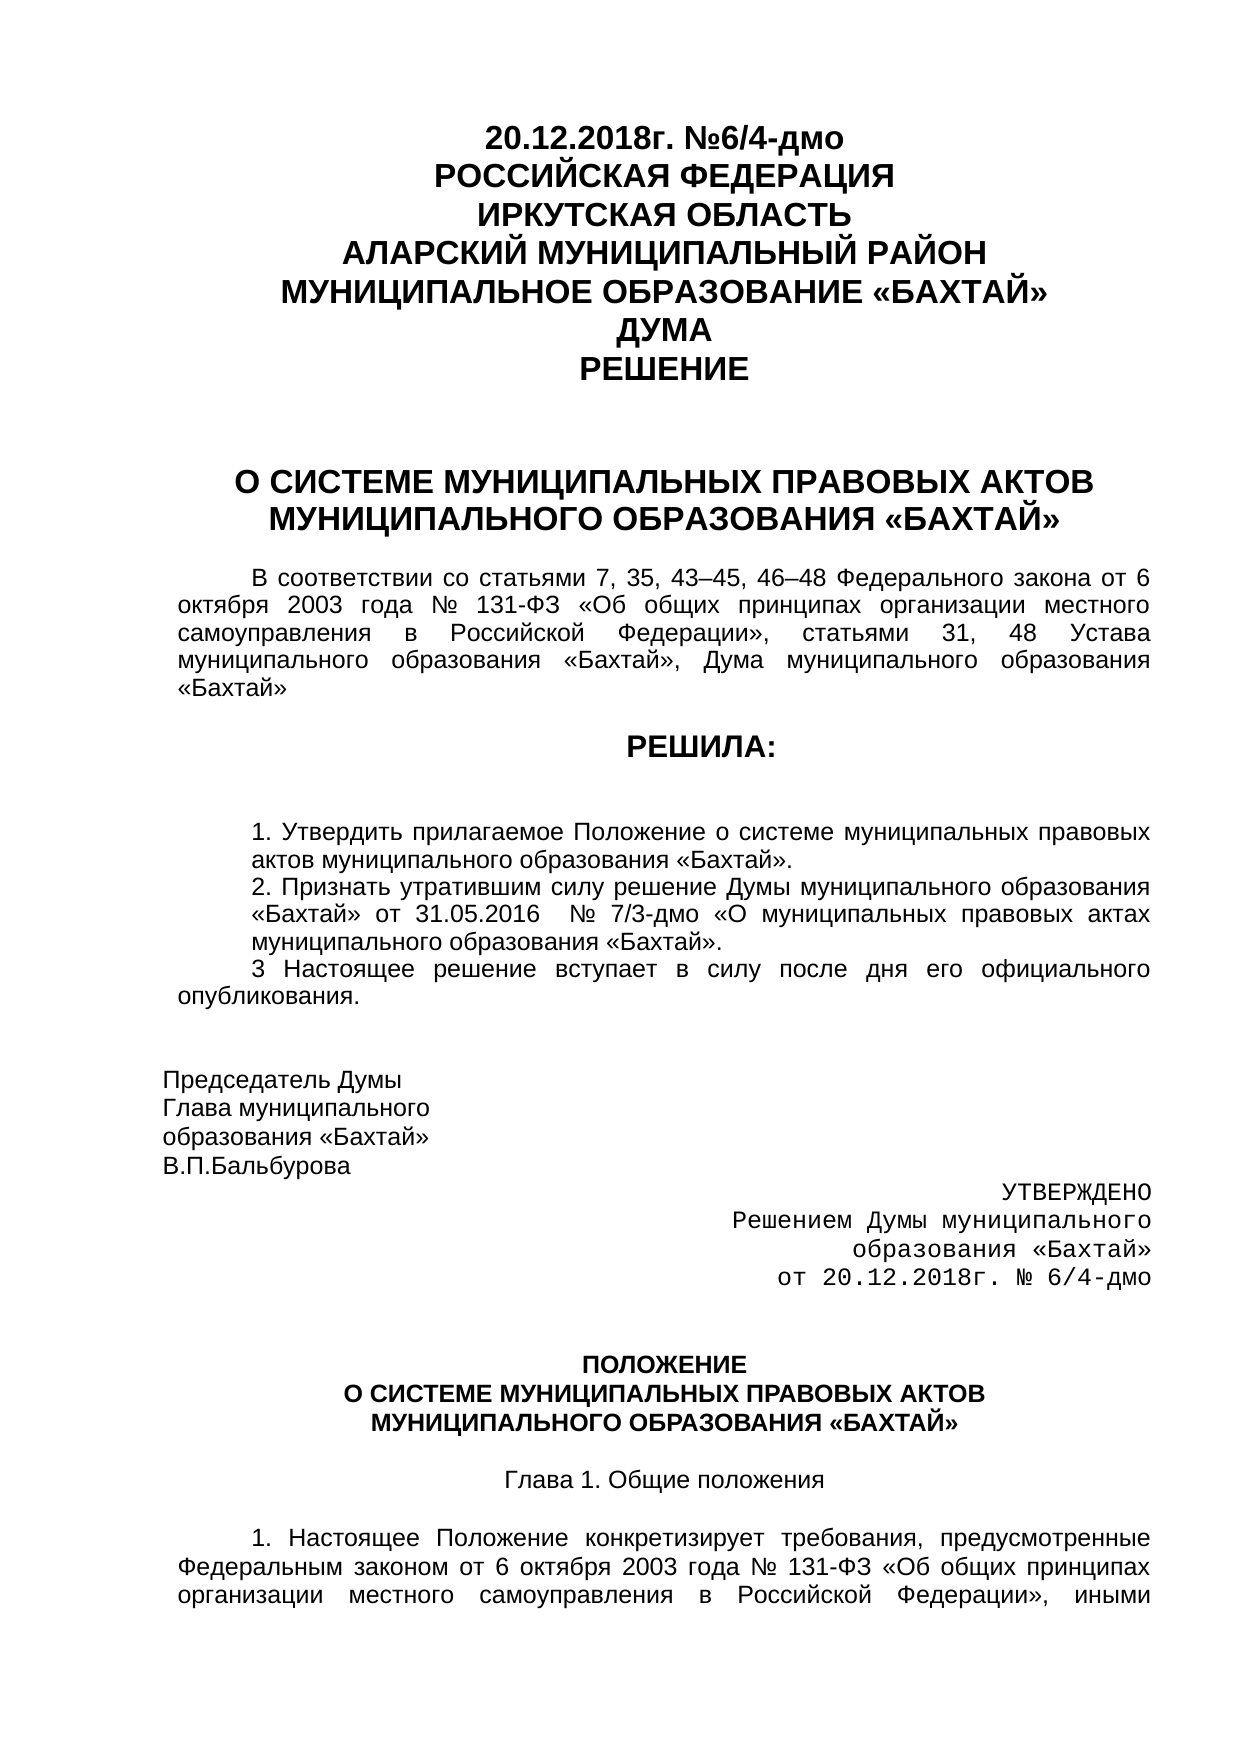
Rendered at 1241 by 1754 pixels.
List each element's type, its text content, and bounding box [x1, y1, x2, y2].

text Глава 1. Общие положения [177, 1466, 1152, 1494]
text ПОЛОЖЕНИЕ [177, 1351, 1152, 1379]
text Глава муниципального [162, 1093, 1152, 1122]
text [177, 1523, 1152, 1609]
text Председатель Думы [162, 1065, 1152, 1093]
text Решением Думы муниципального [162, 1208, 1152, 1236]
text ИРКУТСКАЯ ОБЛАСТЬ [177, 195, 1152, 233]
text АЛАРСКИЙ МУНИЦИПАЛЬНЫЙ РАЙОН [177, 233, 1152, 272]
text образования «Бахтай» [162, 1236, 1152, 1265]
text В.П.Бальбурова [162, 1151, 1152, 1180]
text ДУМА [177, 310, 1152, 349]
text РОССИЙСКАЯ ФЕДЕРАЦИЯ [177, 157, 1152, 195]
text РЕШЕНИЕ [177, 349, 1152, 387]
text 2. Признать утратившим силу решение Думы муниципального образования «Бахтай» от 31.05.2016 № 7/3-дмо «О муниципальных правовых актах муниципального образования «Бахтай». [251, 873, 1152, 955]
text О СИСТЕМЕ МУНИЦИПАЛЬНЫХ ПРАВОВЫХ АКТОВ [177, 1379, 1152, 1408]
text О СИСТЕМЕ МУНИЦИПАЛЬНЫХ ПРАВОВЫХ АКТОВ МУНИЦИПАЛЬНОГО ОБРАЗОВАНИЯ «БАХТАЙ» [177, 464, 1152, 537]
text 20.12.2018г. №6/4-дмо [177, 118, 1152, 157]
text 1. Утвердить прилагаемое Положение о системе муниципальных правовых актов муниципального образования «Бахтай». [251, 819, 1152, 873]
text 3 Настоящее решение вступает в силу после дня его официального опубликования. [177, 955, 1152, 1010]
text РЕШИЛА: [177, 730, 1152, 764]
text УТВЕРЖДЕНО [162, 1180, 1152, 1208]
text В соответствии со статьями 7, 35, 43–45, 46–48 Федерального закона от 6 октября 2003 года № 131-ФЗ «Об общих принципах организации местного самоуправления в Российской Федерации», статьями 31, 48 Устава муниципального образования «Бахтай», Дума муниципального образования «Бахтай» [177, 564, 1152, 701]
text МУНИЦИПАЛЬНОГО ОБРАЗОВАНИЯ «БАХТАЙ» [177, 1408, 1152, 1437]
text образования «Бахтай» [162, 1122, 1152, 1151]
text МУНИЦИПАЛЬНОЕ ОБРАЗОВАНИЕ «БАХТАЙ» [177, 272, 1152, 310]
text от 20.12.2018г. № 6/4-дмо [162, 1265, 1152, 1293]
